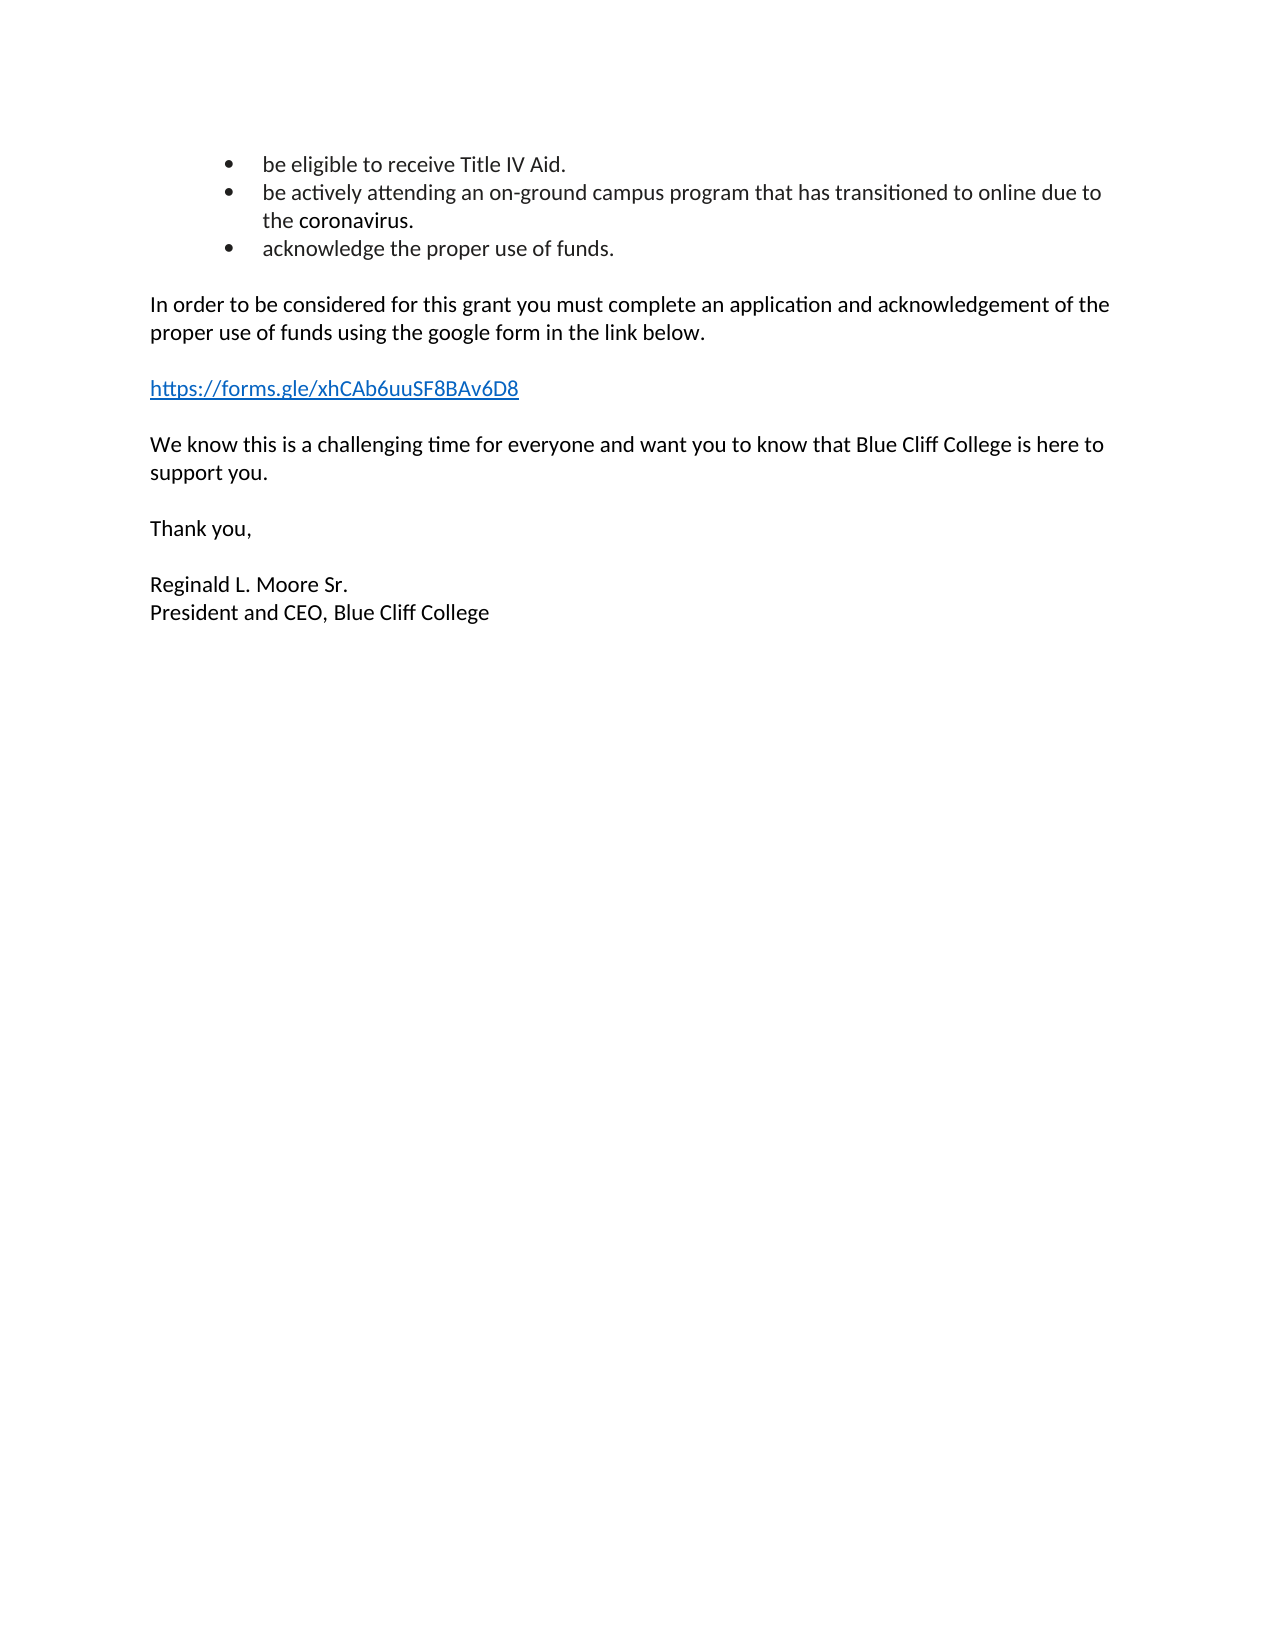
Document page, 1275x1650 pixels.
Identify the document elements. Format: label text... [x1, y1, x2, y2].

text Reginald L. Moore Sr. [150, 570, 1125, 598]
text President and CEO, Blue Cliff College [150, 598, 1125, 626]
list be eligible to receive Title IV Aid. [225, 150, 1125, 178]
text In order to be considered for this grant you must complete an application and acknowledgement of the proper use of funds using the google form in the link below. [150, 290, 1125, 346]
text Thank you, [150, 514, 1125, 542]
list be actively attending an on-ground campus program that has transitioned to online due to the coronavirus. [225, 178, 1125, 234]
text https://forms.gle/xhCAb6uuSF8BAv6D8 [150, 374, 1125, 402]
list acknowledge the proper use of funds. [225, 234, 1125, 262]
text We know this is a challenging time for everyone and want you to know that Blue Cliff College is here to support you. [150, 430, 1125, 486]
